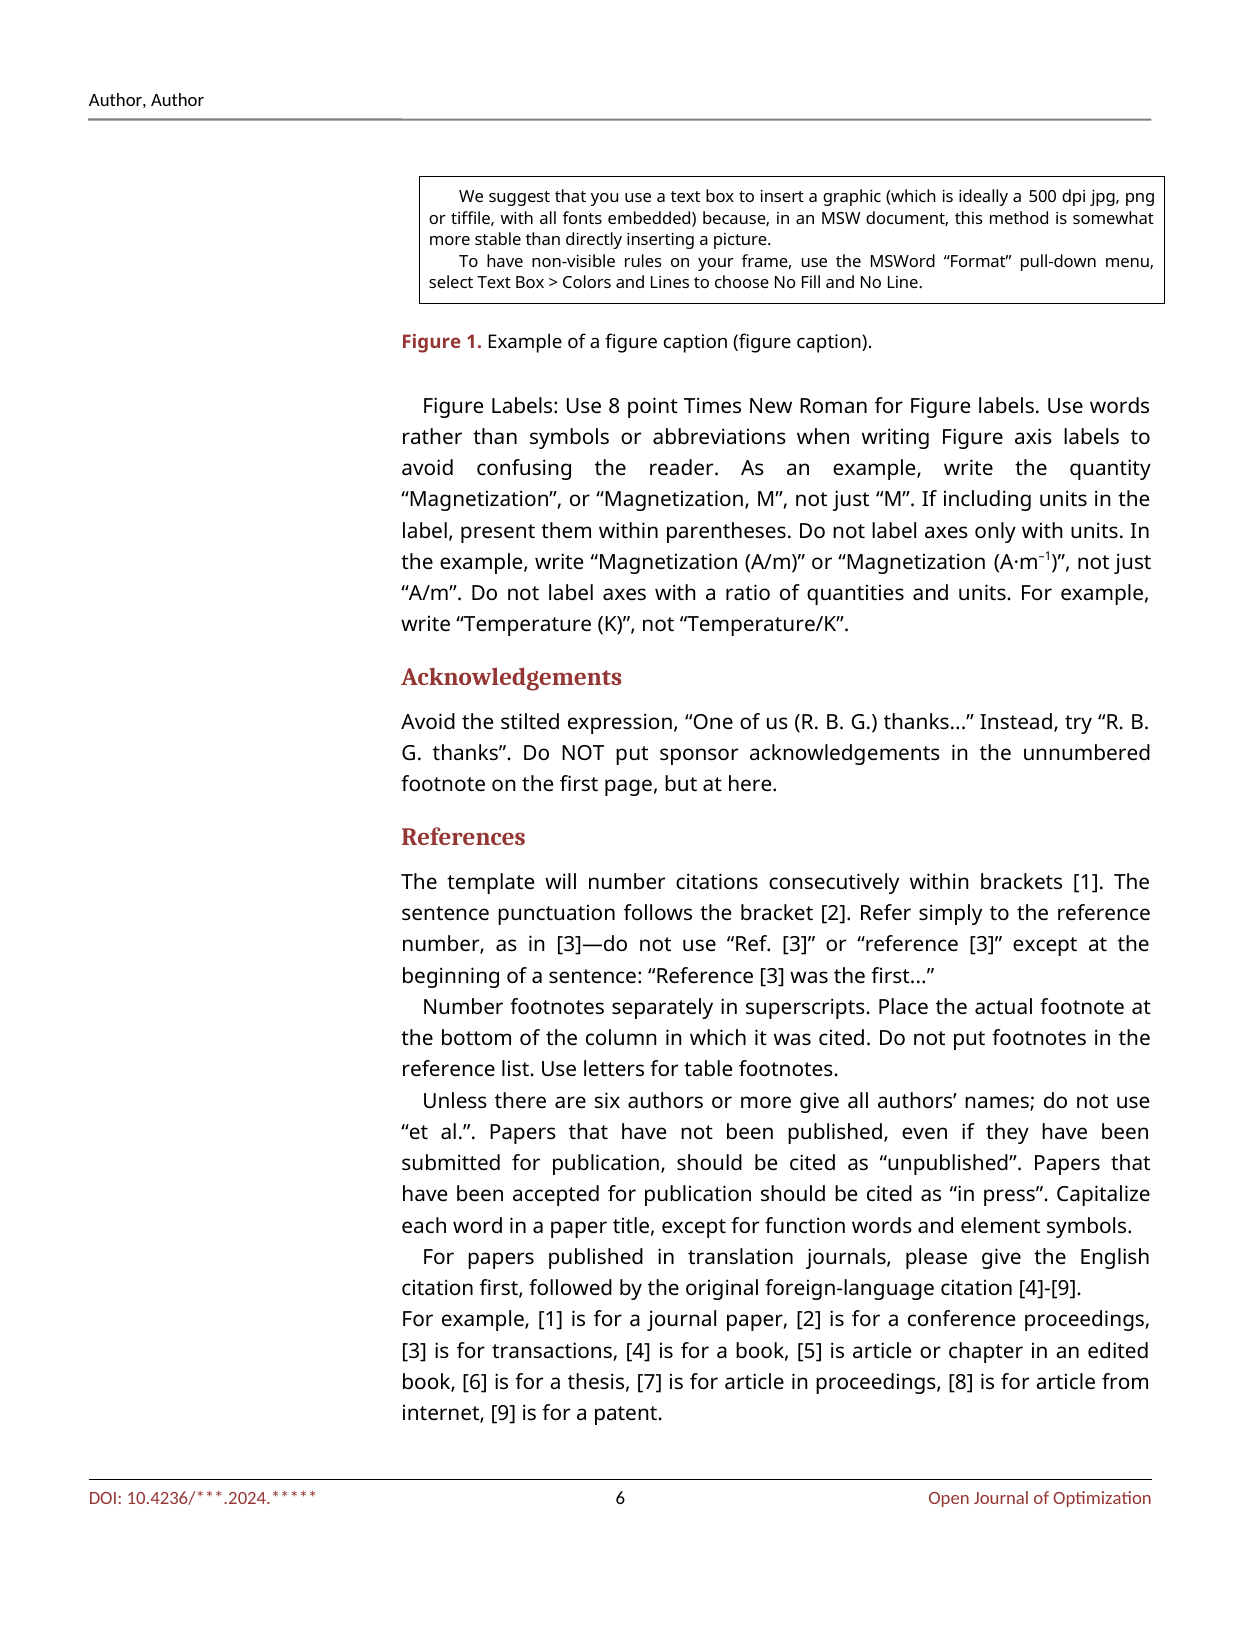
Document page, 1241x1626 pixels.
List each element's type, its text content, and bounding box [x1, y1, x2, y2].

text Figure 1. Example of a figure caption (figure caption). [401, 328, 1152, 354]
text Acknowledgements [401, 663, 1152, 692]
text Unless there are six authors or more give all authors’ names; do not use “et al.”. Papers that have not been published, even if they have been submitted for publication, should be cited as “unpublished”. Papers that have been accepted for publication should be cited as “in press”. Capitalize each word in a paper title, except for function words and element symbols. [401, 1083, 1152, 1239]
text Avoid the stilted expression, “One of us (R. B. G.) thanks...” Instead, try “R. B. G. thanks”. Do NOT put sponsor acknowledgements in the unnumbered footnote on the first page, but at here. [401, 704, 1152, 798]
text Figure Labels: Use 8 point Times New Roman for Figure labels. Use words rather than symbols or abbreviations when writing Figure axis labels to avoid confusing the reader. As an example, write the quantity “Magnetization”, or “Magnetization, M”, not just “M”. If including units in the label, present them within parentheses. Do not label axes only with units. In the example, write “Magnetization (A/m)” or “Magnetization (A·m–1)”, not just “A/m”. Do not label axes with a ratio of quantities and units. For example, write “Temperature (K)”, not “Temperature/K”. [401, 388, 1152, 638]
text The template will number citations consecutively within brackets [1]. The sentence punctuation follows the bracket [2]. Refer simply to the reference number, as in [3]—do not use “Ref. [3]” or “reference [3]” except at the beginning of a sentence: “Reference [3] was the first...” [401, 864, 1152, 989]
text Number footnotes separately in superscripts. Place the actual footnote at the bottom of the column in which it was cited. Do not put footnotes in the reference list. Use letters for table footnotes. [401, 989, 1152, 1083]
text For papers published in translation journals, please give the English citation first, followed by the original foreign-language citation [4]-[9]. [401, 1239, 1152, 1302]
text For example, [1] is for a journal paper, [2] is for a conference proceedings, [3] is for transactions, [4] is for a book, [5] is article or chapter in an edited book, [6] is for a thesis, [7] is for article in proceedings, [8] is for article from internet, [9] is for a patent. [401, 1302, 1152, 1427]
text References [401, 823, 1152, 852]
